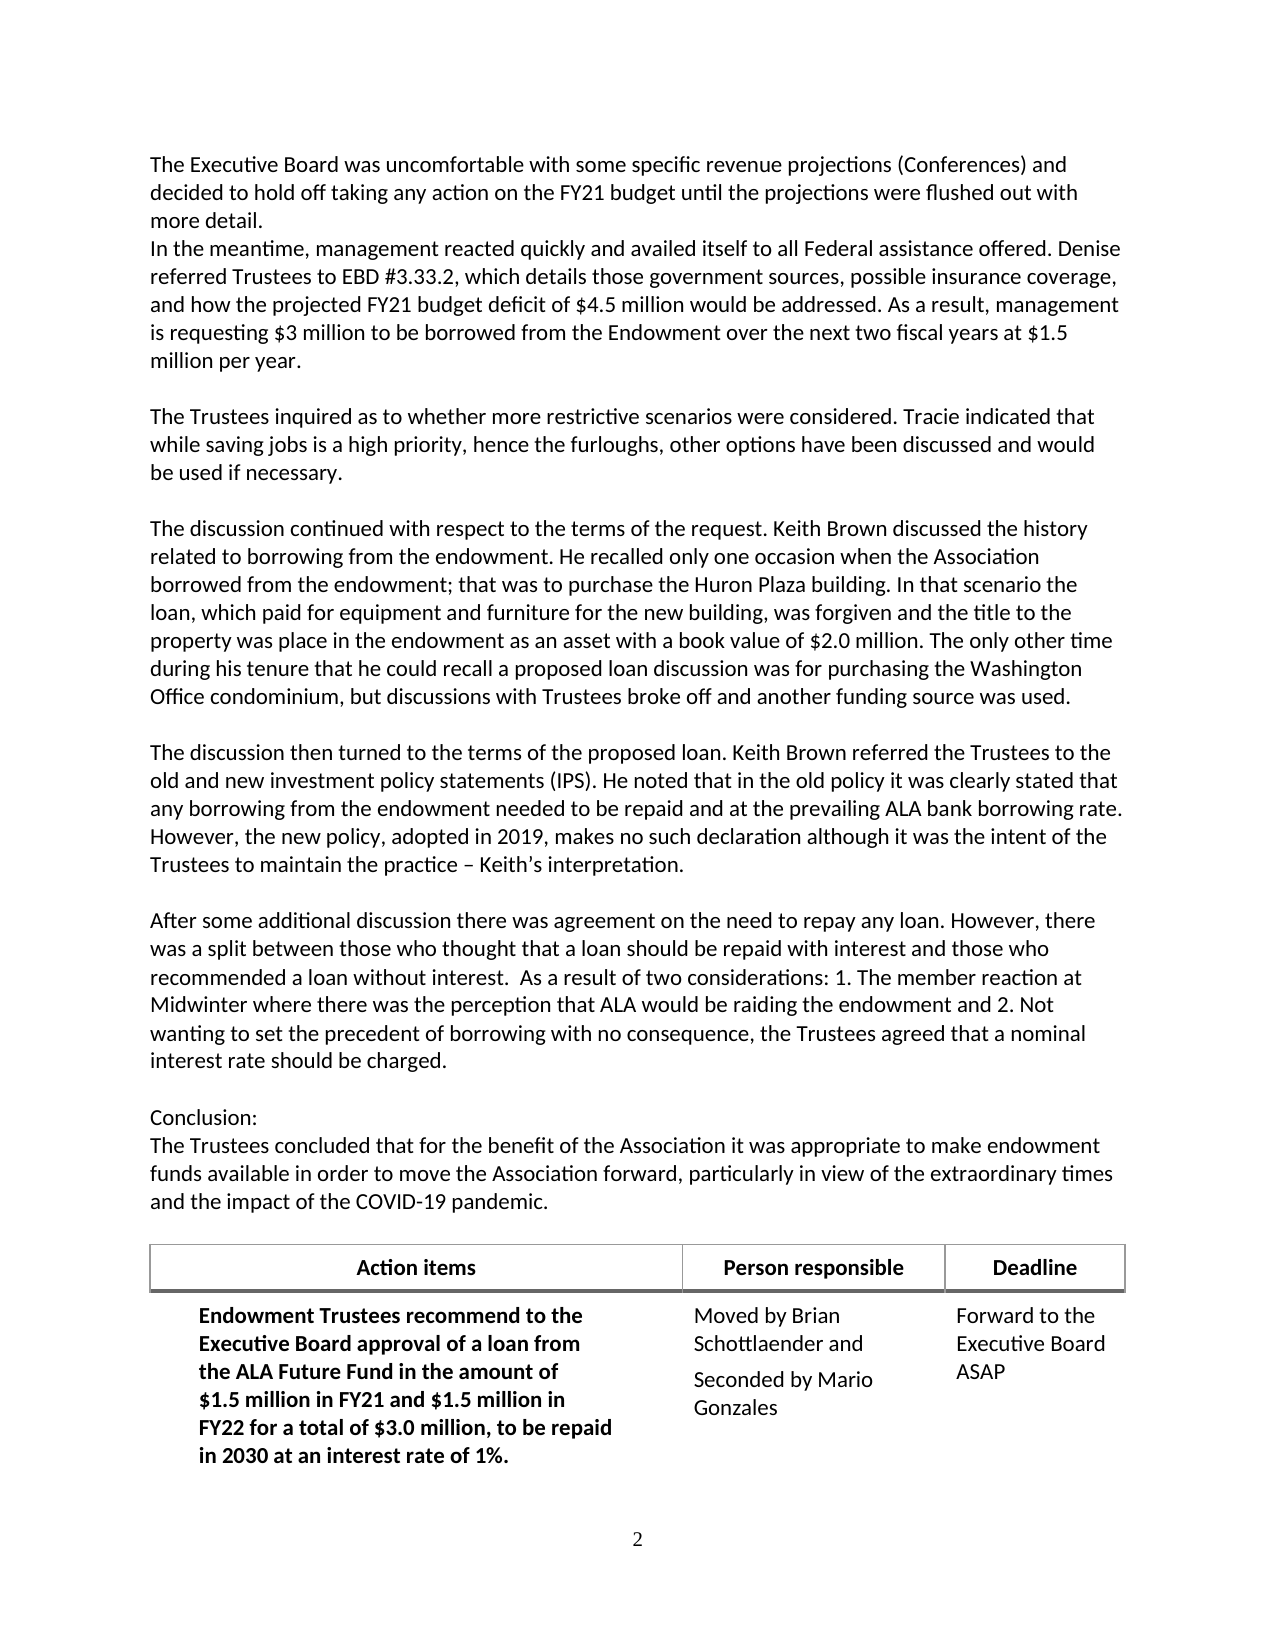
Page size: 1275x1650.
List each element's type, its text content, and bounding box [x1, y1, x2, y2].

text The Executive Board was uncomfortable with some specific revenue projections (Conferences) and decided to hold off taking any action on the FY21 budget until the projections were flushed out with more detail. [150, 150, 1125, 234]
text The Trustees concluded that for the benefit of the Association it was appropriate to make endowment funds available in order to move the Association forward, particularly in view of the extraordinary times and the impact of the COVID-19 pandemic. [150, 1131, 1125, 1215]
table_header [683, 1245, 944, 1289]
table_cell Moved by Brian Schottlaender and Seconded by Mario Gonzales [682, 1293, 945, 1477]
text The discussion then turned to the terms of the proposed loan. Keith Brown referred the Trustees to the old and new investment policy statements (IPS). He noted that in the old policy it was clearly stated that any borrowing from the endowment needed to be repaid and at the prevailing ALA bank borrowing rate. However, the new policy, adopted in 2019, makes no such declaration although it was the intent of the Trustees to maintain the practice – Keith’s interpretation. [150, 738, 1125, 878]
table_cell Endowment Trustees recommend to the Executive Board approval of a loan from the ALA Future Fund in the amount of $1.5 million in FY21 and $1.5 million in FY22 for a total of $3.0 million, to be repaid in 2030 at an interest rate of 1%. [150, 1293, 682, 1477]
table_cell Forward to the Executive Board ASAP [945, 1293, 1125, 1477]
text Conclusion: [150, 1103, 1125, 1131]
text The Trustees inquired as to whether more restrictive scenarios were considered. Tracie indicated that while saving jobs is a high priority, hence the furloughs, other options have been discussed and would be used if necessary. [150, 402, 1125, 486]
text After some additional discussion there was agreement on the need to repay any loan. However, there was a split between those who thought that a loan should be repaid with interest and those who recommended a loan without interest. As a result of two considerations: 1. The member reaction at Midwinter where there was the perception that ALA would be raiding the endowment and 2. Not wanting to set the precedent of borrowing with no consequence, the Trustees agreed that a nominal interest rate should be charged. [150, 907, 1125, 1075]
text The discussion continued with respect to the terms of the request. Keith Brown discussed the history related to borrowing from the endowment. He recalled only one occasion when the Association borrowed from the endowment; that was to purchase the Huron Plaza building. In that scenario the loan, which paid for equipment and furniture for the new building, was forgiven and the title to the property was place in the endowment as an asset with a book value of $2.0 million. The only other time during his tenure that he could recall a proposed loan discussion was for purchasing the Washington Office condominium, but discussions with Trustees broke off and another funding source was used. [150, 514, 1125, 710]
text In the meantime, management reacted quickly and availed itself to all Federal assistance offered. Denise referred Trustees to EBD #3.33.2, which details those government sources, possible insurance coverage, and how the projected FY21 budget deficit of $4.5 million would be addressed. As a result, management is requesting $3 million to be borrowed from the Endowment over the next two fiscal years at $1.5 million per year. [150, 234, 1125, 374]
table_header [151, 1245, 682, 1289]
table_header [946, 1245, 1124, 1289]
